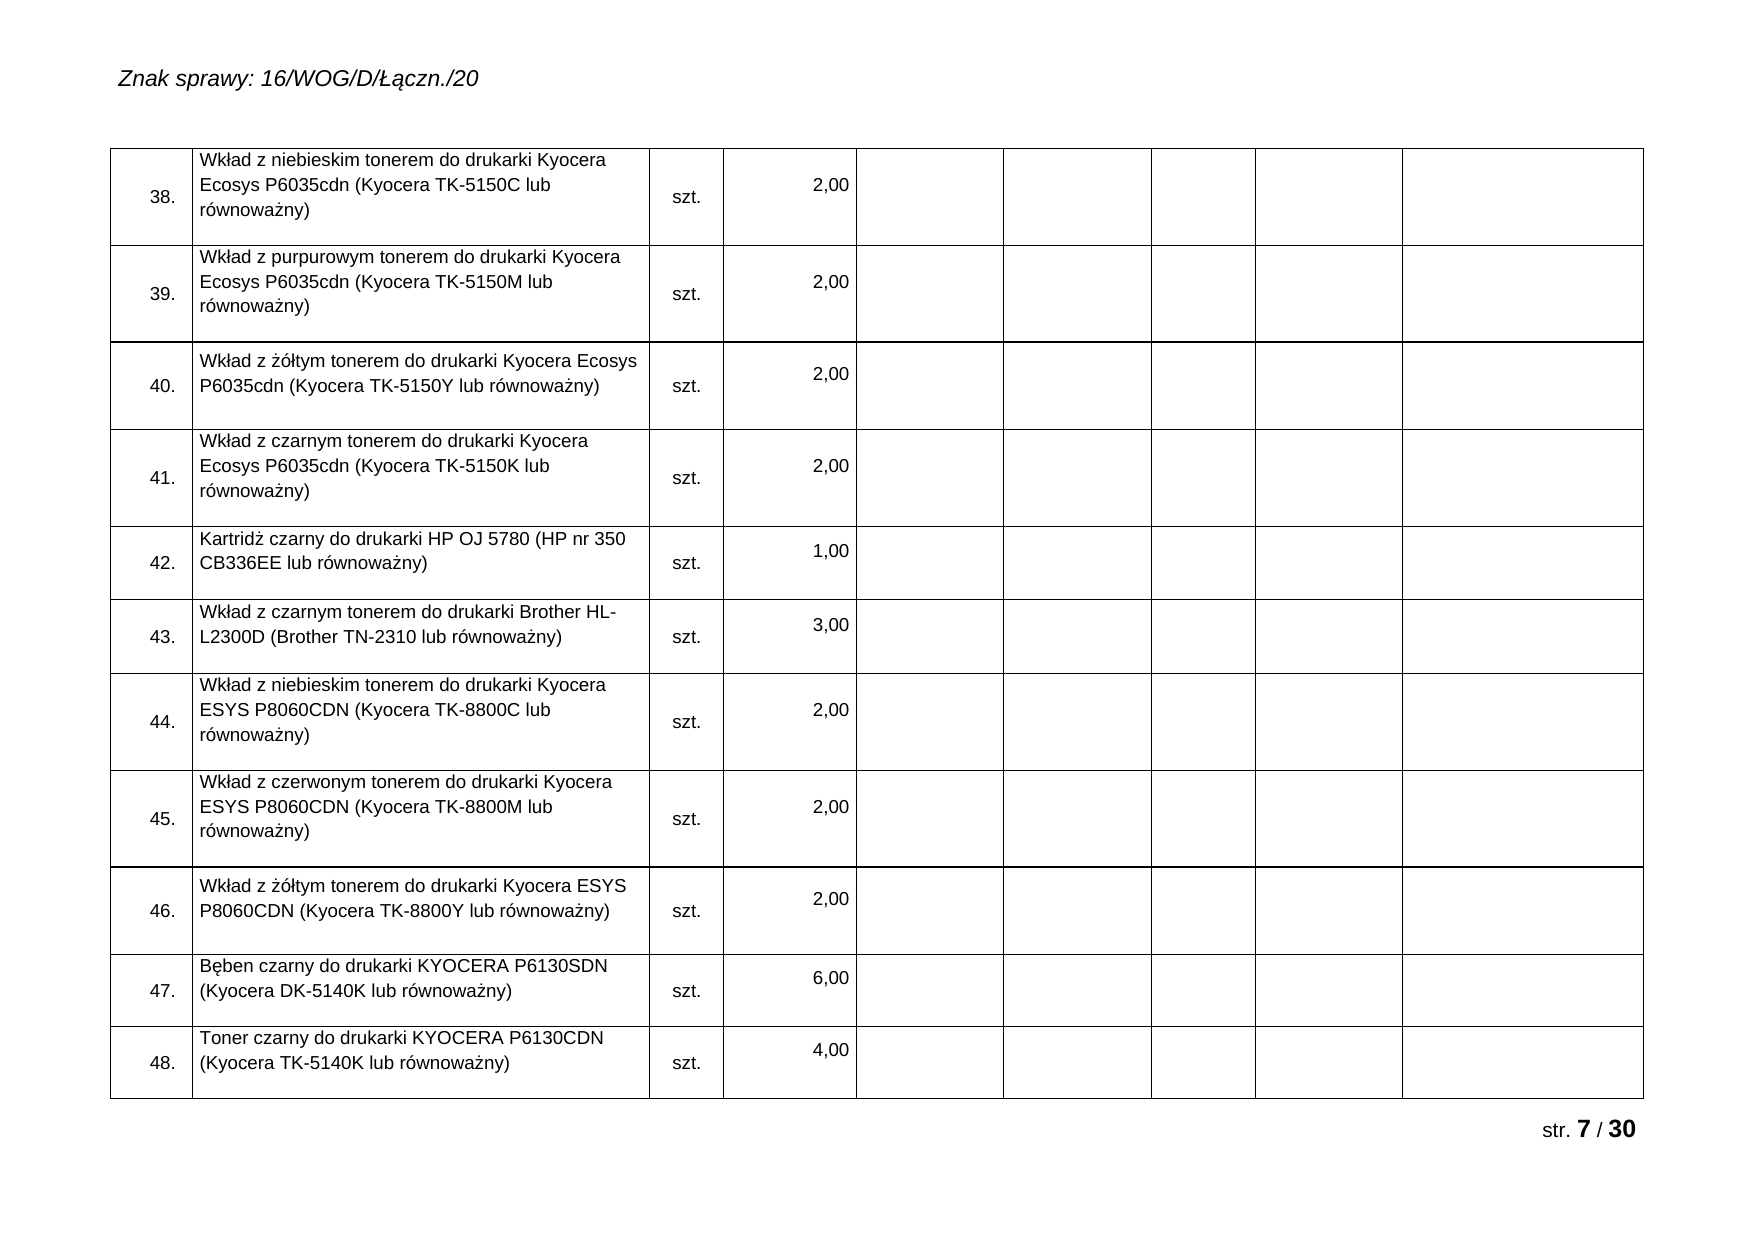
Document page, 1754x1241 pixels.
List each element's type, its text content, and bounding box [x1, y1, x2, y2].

table_cell Wkład z niebieskim tonerem do drukarki Kyocera Ecosys P6035cdn (Kyocera TK-5150C lub równoważny) [193, 149, 649, 244]
table_cell szt. [650, 674, 723, 769]
table_cell szt. [650, 600, 723, 673]
table_cell [1403, 600, 1643, 673]
table_cell [1004, 674, 1151, 769]
table_cell [111, 527, 192, 599]
table_cell [1403, 955, 1643, 1026]
table_cell [857, 955, 1003, 1026]
table_cell [1403, 343, 1643, 429]
table_cell [1403, 771, 1643, 866]
table_cell [1403, 149, 1643, 244]
table_cell szt. [650, 246, 723, 341]
table_cell 2,00 [724, 149, 856, 244]
table_cell [1004, 527, 1151, 599]
table_cell [857, 674, 1003, 769]
table_cell 3,00 [724, 600, 856, 673]
table_cell [111, 430, 192, 526]
table_cell [1256, 674, 1402, 769]
table_cell [1152, 771, 1255, 866]
table_cell szt. [650, 527, 723, 599]
table_cell [111, 343, 192, 429]
table_cell [1004, 771, 1151, 866]
table_cell [1152, 149, 1255, 244]
table_cell 2,00 [724, 343, 856, 429]
table_cell szt. [650, 149, 723, 244]
table_cell [857, 1027, 1003, 1098]
table_cell [111, 600, 192, 673]
table_cell [1403, 1027, 1643, 1098]
table_cell szt. [650, 955, 723, 1026]
table_cell 2,00 [724, 430, 856, 526]
table_cell [857, 246, 1003, 341]
table_cell szt. [650, 343, 723, 429]
table_cell szt. [650, 430, 723, 526]
table_cell [111, 1027, 192, 1098]
table_cell Wkład z czarnym tonerem do drukarki Brother HL-L2300D (Brother TN-2310 lub równoważny) [193, 600, 649, 673]
table_cell szt. [650, 1027, 723, 1098]
table_cell [1256, 771, 1402, 866]
table_cell [1256, 600, 1402, 673]
table_cell [1004, 343, 1151, 429]
table_cell [1152, 430, 1255, 526]
table_cell [857, 430, 1003, 526]
table_cell [1004, 600, 1151, 673]
table_cell [1403, 246, 1643, 341]
table_cell [1152, 674, 1255, 769]
table_cell [857, 868, 1003, 954]
table_cell [1256, 527, 1402, 599]
table_cell [1152, 868, 1255, 954]
table_cell [1152, 955, 1255, 1026]
table_cell [1152, 343, 1255, 429]
table_cell Wkład z żółtym tonerem do drukarki Kyocera ESYS P8060CDN (Kyocera TK-8800Y lub równoważny) [193, 868, 649, 954]
table_cell Bęben czarny do drukarki KYOCERA P6130SDN (Kyocera DK-5140K lub równoważny) [193, 955, 649, 1026]
table_cell Wkład z czerwonym tonerem do drukarki Kyocera ESYS P8060CDN (Kyocera TK-8800M lub równoważny) [193, 771, 649, 866]
table_cell 2,00 [724, 868, 856, 954]
table_cell [1152, 246, 1255, 341]
table_cell [857, 600, 1003, 673]
table_cell [1256, 343, 1402, 429]
table_cell [111, 955, 192, 1026]
table_cell szt. [650, 868, 723, 954]
table_cell 1,00 [724, 527, 856, 599]
table_cell [1256, 955, 1402, 1026]
table_cell [857, 771, 1003, 866]
table_cell [111, 674, 192, 769]
table_cell [857, 527, 1003, 599]
table_cell Kartridż czarny do drukarki HP OJ 5780 (HP nr 350 CB336EE lub równoważny) [193, 527, 649, 599]
table_cell [1403, 527, 1643, 599]
table_cell [1256, 868, 1402, 954]
table_cell 2,00 [724, 674, 856, 769]
table_cell [1403, 868, 1643, 954]
table_cell [111, 246, 192, 341]
table_cell [857, 149, 1003, 244]
table_cell 2,00 [724, 771, 856, 866]
table_cell [1004, 430, 1151, 526]
table_cell [111, 149, 192, 244]
table_cell [1004, 868, 1151, 954]
table_cell Wkład z czarnym tonerem do drukarki Kyocera Ecosys P6035cdn (Kyocera TK-5150K lub równoważny) [193, 430, 649, 526]
table_cell [1403, 674, 1643, 769]
table_cell [1256, 430, 1402, 526]
table_cell 4,00 [724, 1027, 856, 1098]
table_cell [1152, 600, 1255, 673]
table_cell [111, 868, 192, 954]
table_cell [1403, 430, 1643, 526]
table_cell 6,00 [724, 955, 856, 1026]
table_cell Wkład z żółtym tonerem do drukarki Kyocera Ecosys P6035cdn (Kyocera TK-5150Y lub równoważny) [193, 343, 649, 429]
table_cell [1256, 149, 1402, 244]
table_cell [1256, 246, 1402, 341]
table_cell Wkład z purpurowym tonerem do drukarki Kyocera Ecosys P6035cdn (Kyocera TK-5150M lub równoważny) [193, 246, 649, 341]
table_cell [1256, 1027, 1402, 1098]
table_cell szt. [650, 771, 723, 866]
table_cell [1004, 149, 1151, 244]
table_cell Wkład z niebieskim tonerem do drukarki Kyocera ESYS P8060CDN (Kyocera TK-8800C lub równoważny) [193, 674, 649, 769]
table_cell [1152, 1027, 1255, 1098]
table_cell [1004, 1027, 1151, 1098]
table_cell [1152, 527, 1255, 599]
table_cell [857, 343, 1003, 429]
table_cell [1004, 955, 1151, 1026]
table_cell 2,00 [724, 246, 856, 341]
table_cell [111, 771, 192, 866]
table_cell [1004, 246, 1151, 341]
table_cell Toner czarny do drukarki KYOCERA P6130CDN (Kyocera TK-5140K lub równoważny) [193, 1027, 649, 1098]
